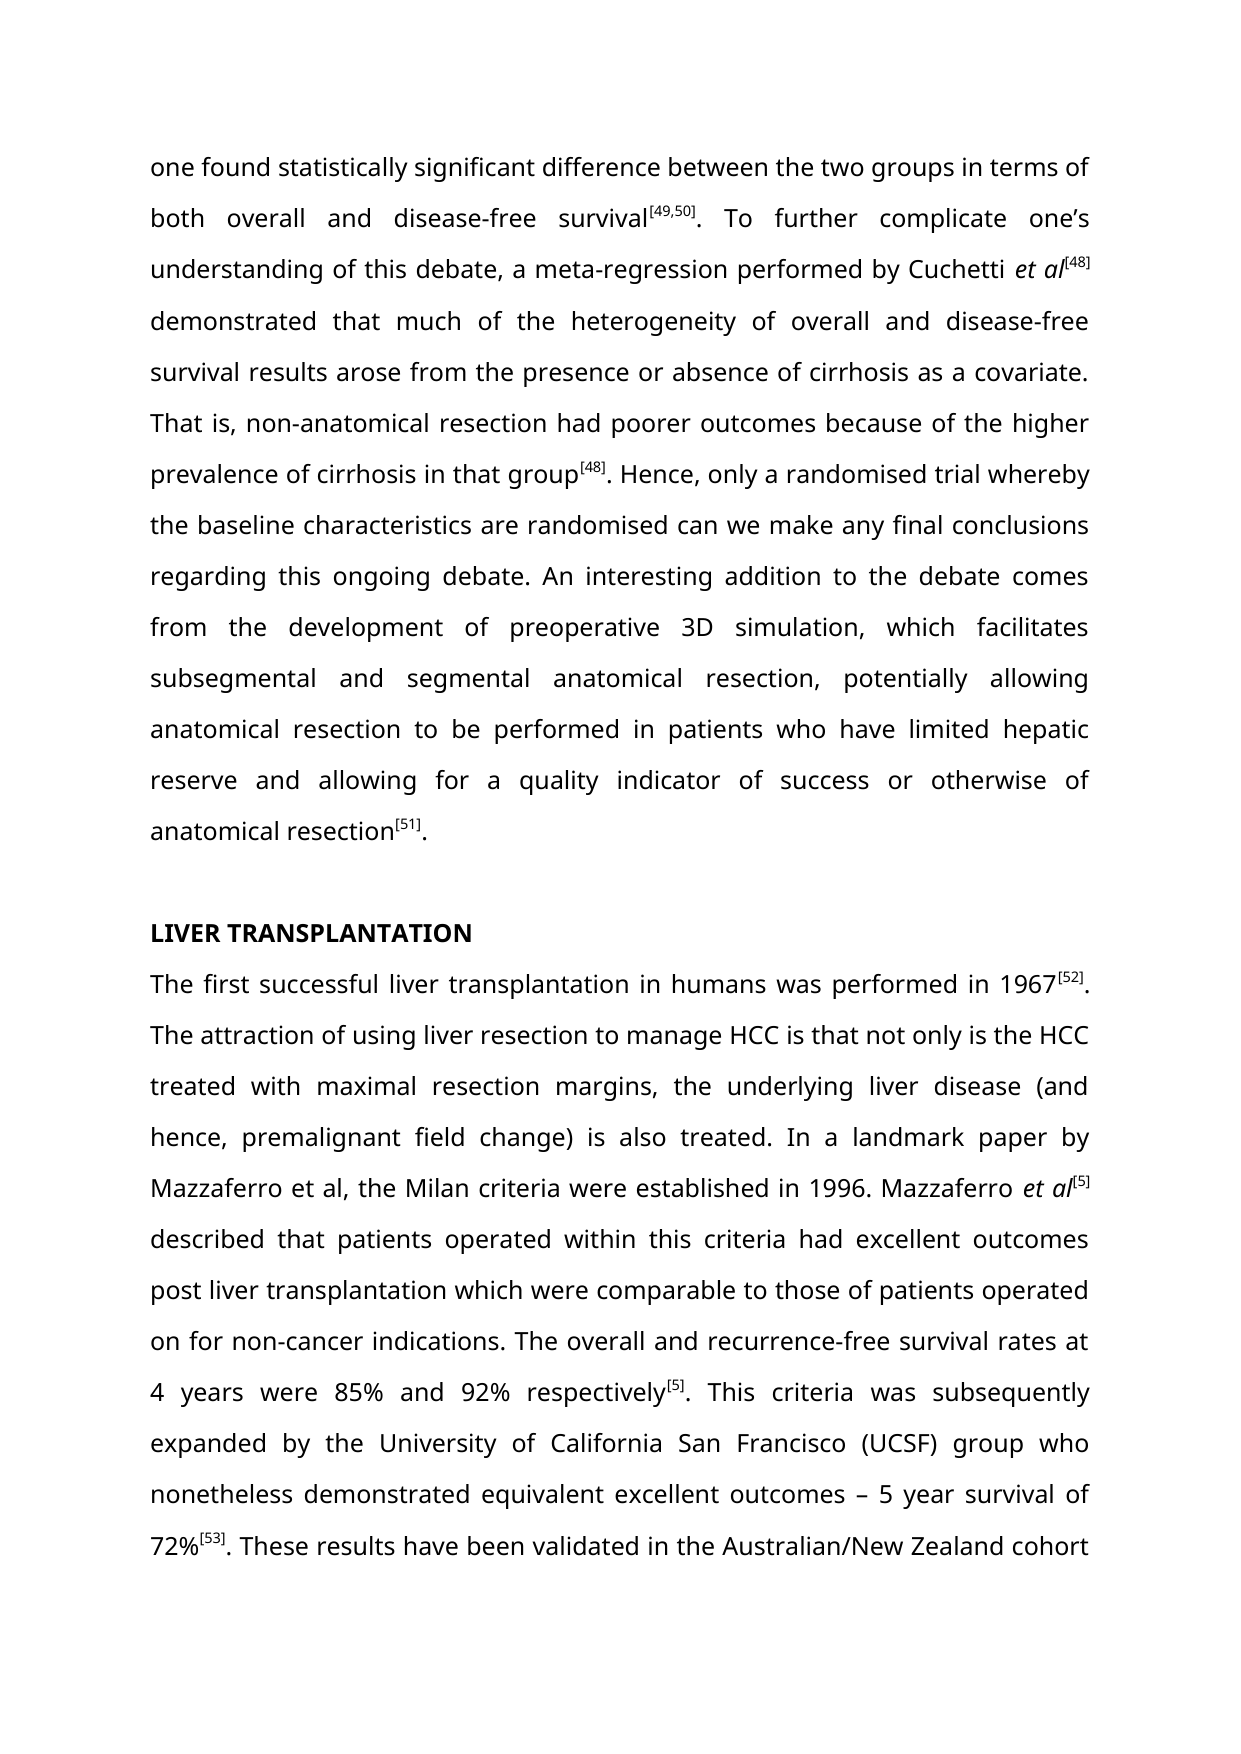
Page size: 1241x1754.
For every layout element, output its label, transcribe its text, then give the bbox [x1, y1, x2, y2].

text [150, 150, 1090, 848]
text LIVER TRANSPLANTATION [150, 916, 1090, 950]
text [150, 967, 1090, 1562]
